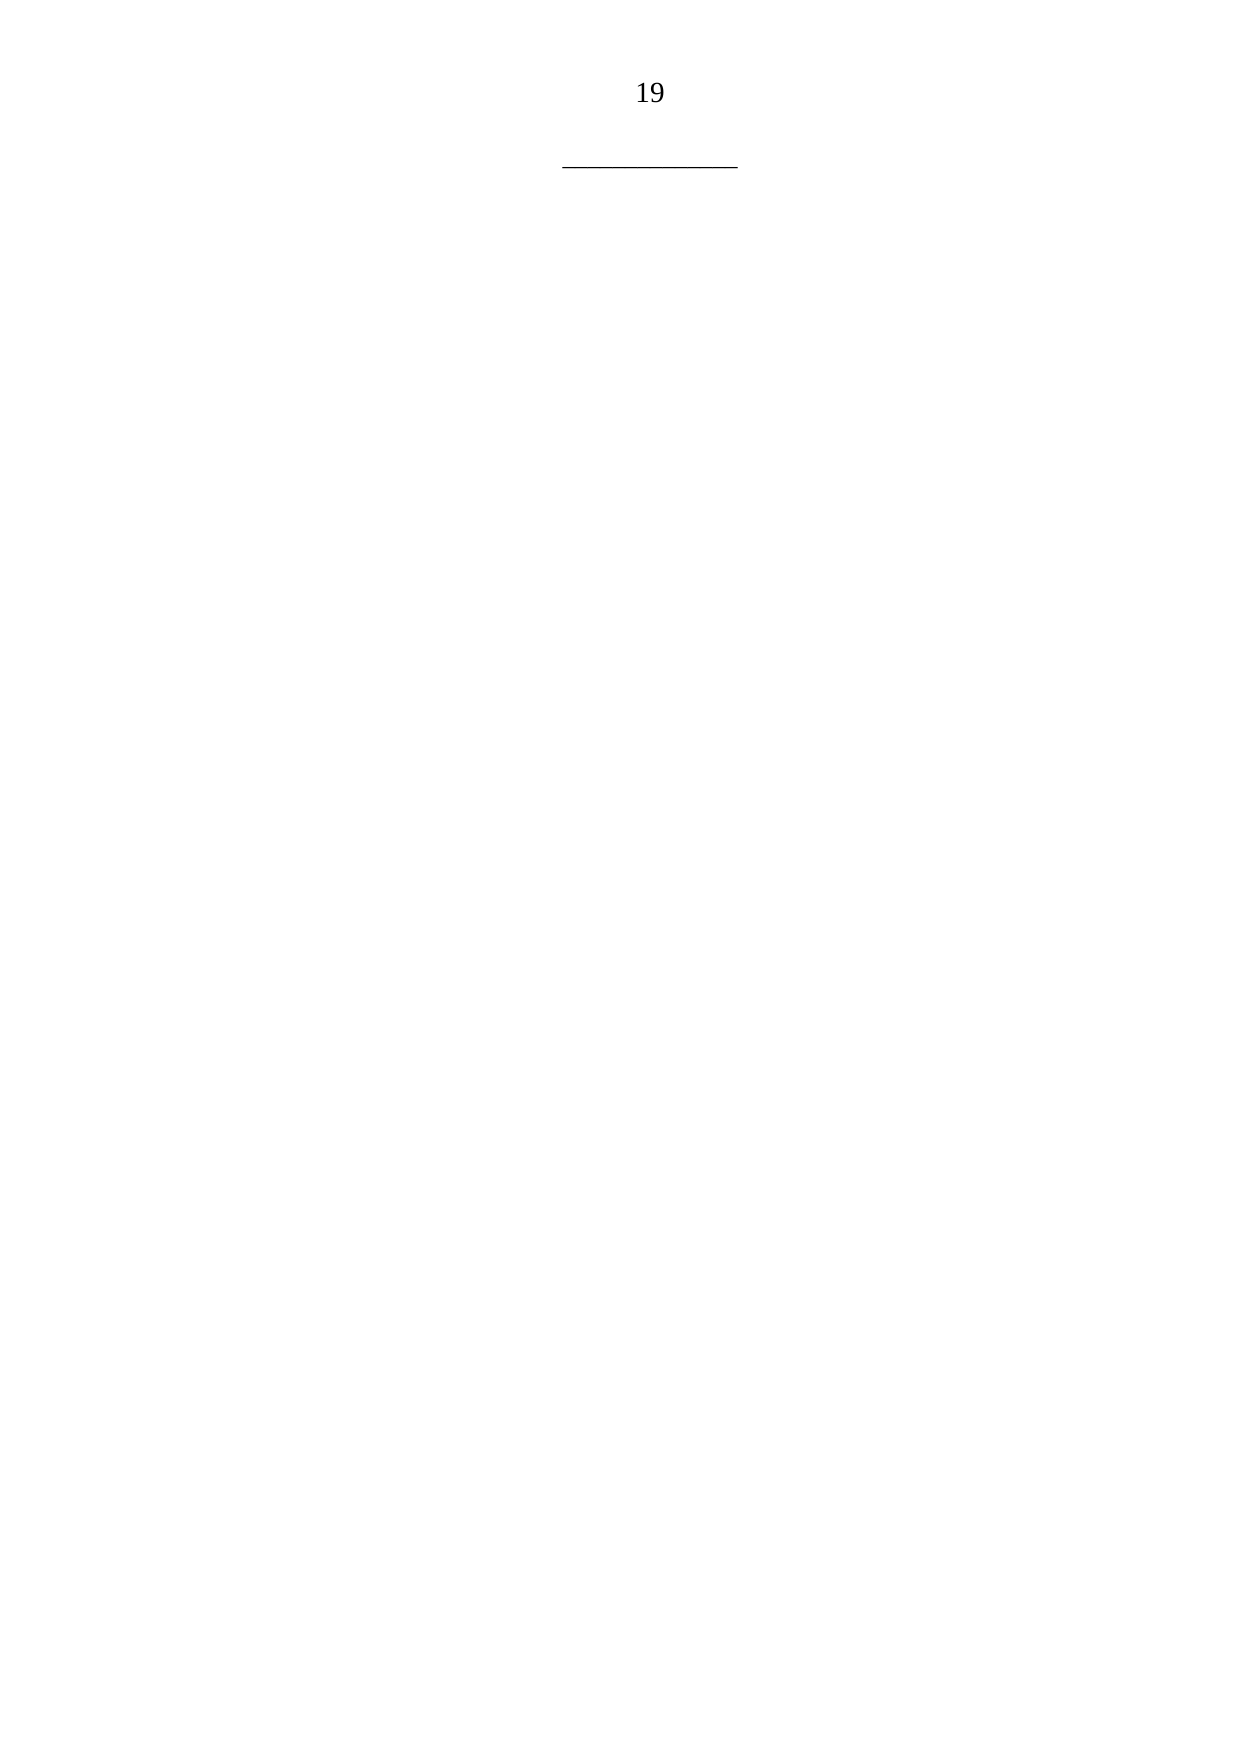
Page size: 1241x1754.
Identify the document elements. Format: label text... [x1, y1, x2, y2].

text ______________ [177, 142, 1122, 171]
